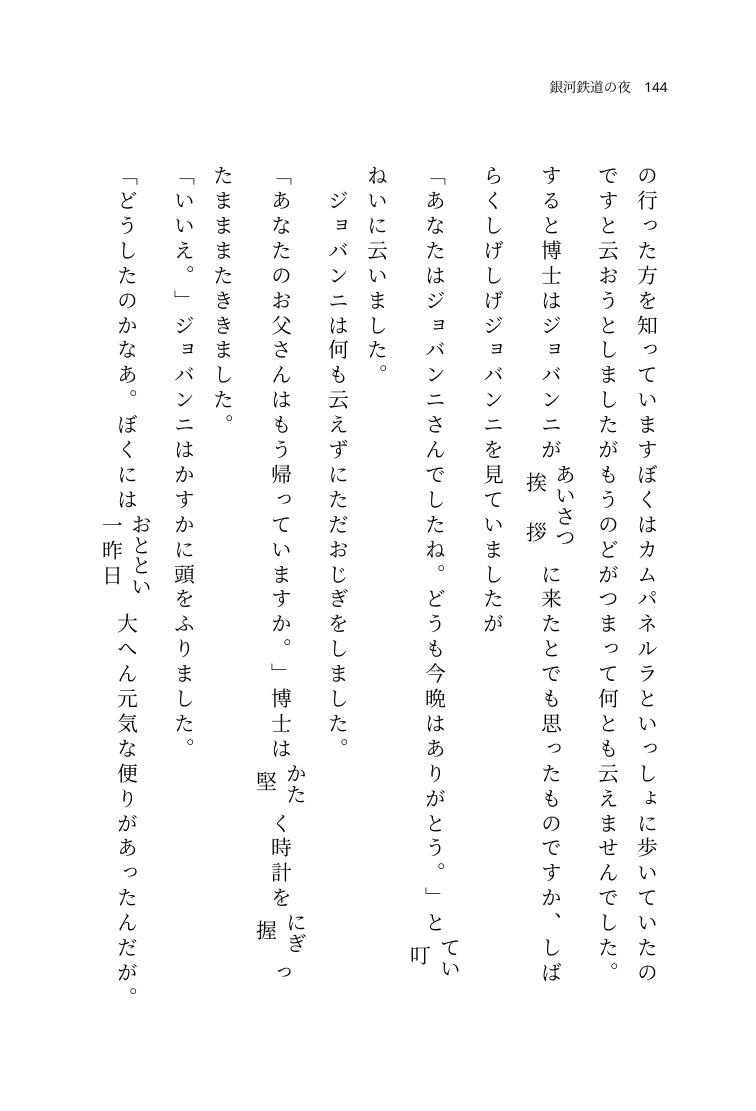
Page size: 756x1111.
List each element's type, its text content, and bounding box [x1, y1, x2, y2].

text 「あなたのお父さんはもう帰っていますか。」博士はく時計をったまままたききました。 [204, 165, 320, 987]
text ジョバンニは思わずかけよって博士の前に立って、ぼくはカムパネルラの行った方を知っていますぼくはカムパネルラといっしょに歩いていたのですと云おうとしましたがもうのどがつまって何とも云えませんでした。すると博士はジョバンニがに来たとでも思ったものですか、しばらくしげしげジョバンニを見ていましたが [474, 165, 667, 987]
text ジョバンニは何も云えずにただおじぎをしました。 [320, 165, 359, 987]
text 「あなたはジョバンニさんでしたね。どうも今晩はありがとう。」とねいに云いました。 [359, 165, 474, 987]
text 「いいえ。」ジョバンニはかすかに頭をふりました。 [166, 165, 204, 987]
text 「どうしたのかなあ。ぼくには大へん元気な便りがあったんだが。今日あたりもう着くころなんだが。船がれたんだな。ジョバンニさん。あした放課後みなさんとうちへ遊びに来てくださいね。」 [89, 165, 166, 987]
